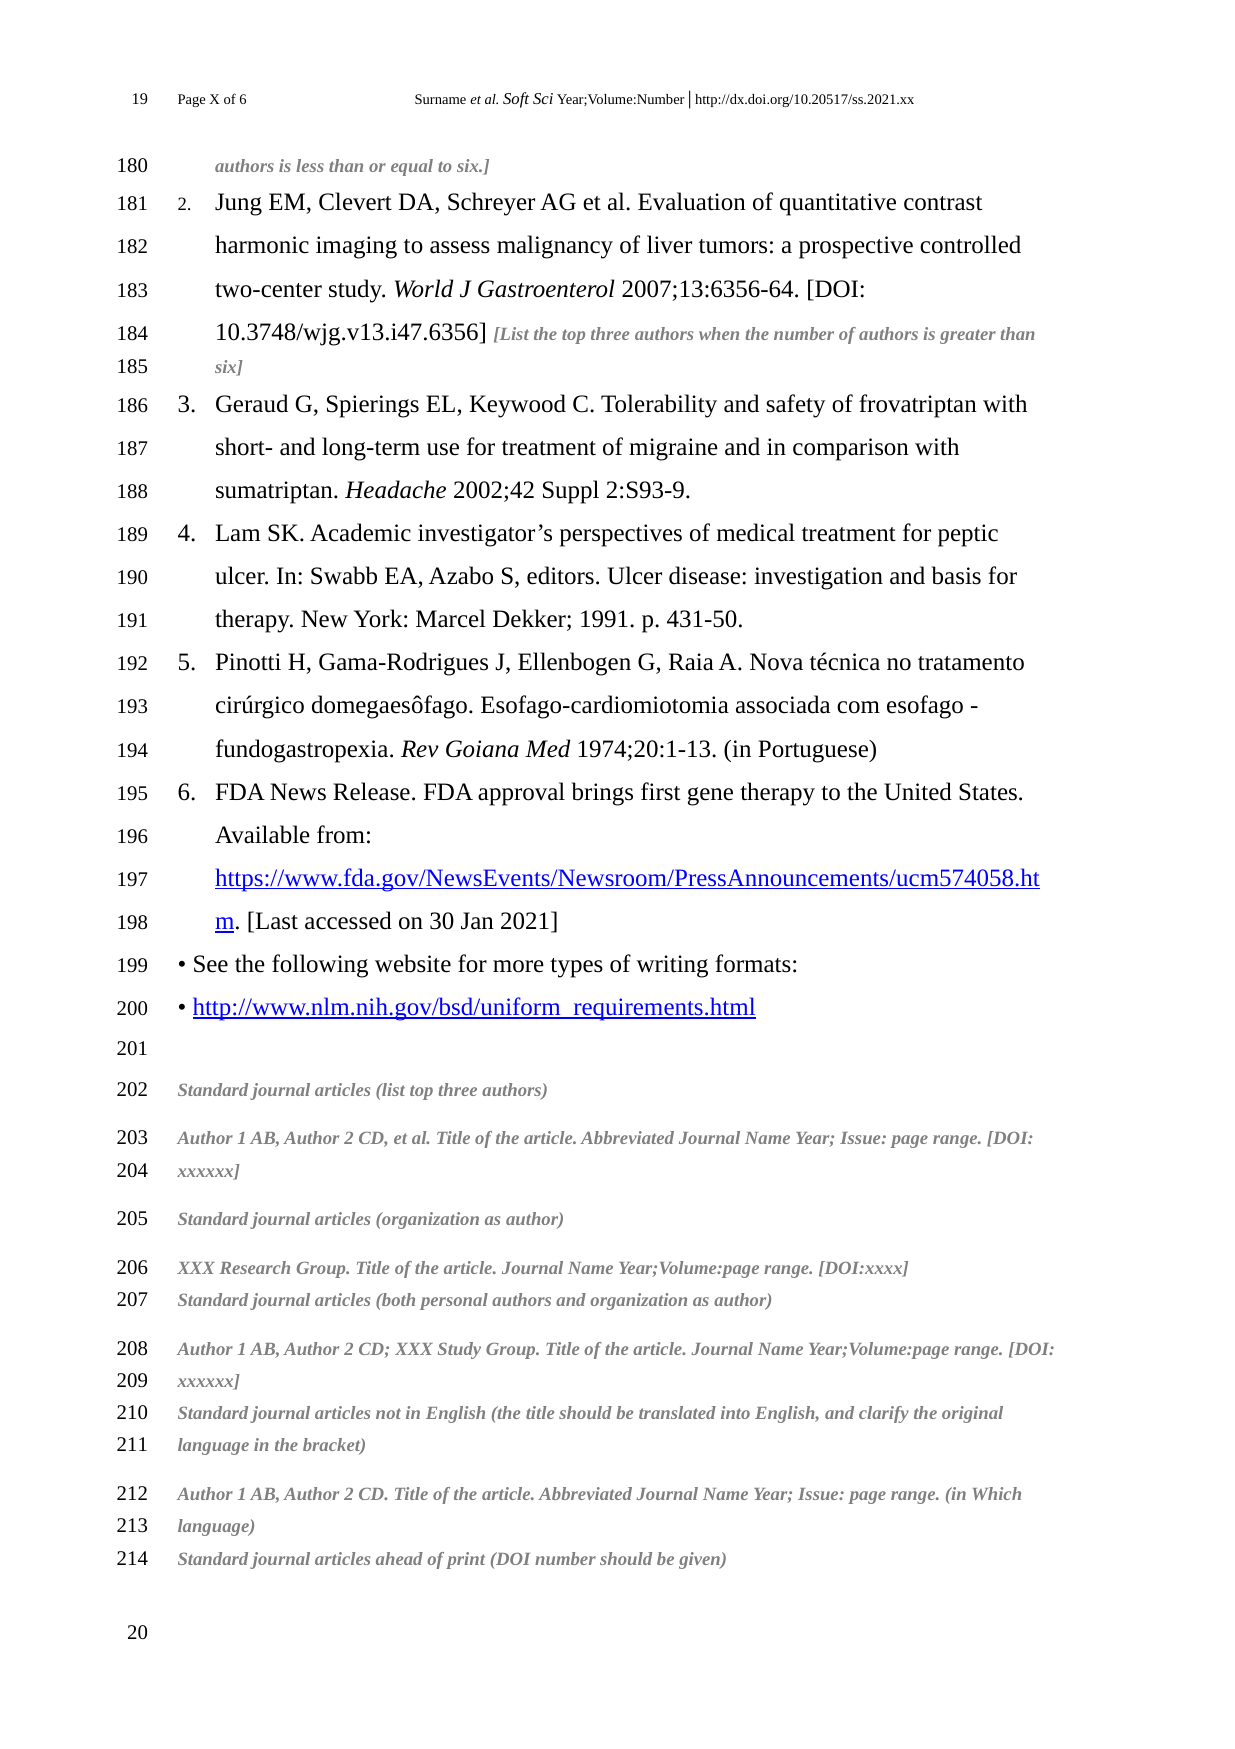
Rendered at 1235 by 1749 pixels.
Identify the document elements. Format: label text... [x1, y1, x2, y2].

text Standard journal articles (both personal authors and organization as author) [177, 1289, 1057, 1310]
text Author 1 AB, Author 2 CD. Title of the article. Abbreviated Journal Name Year; Issue: page range. (in Which language) [177, 1483, 1057, 1537]
text Standard journal articles (organization as author) [177, 1208, 1057, 1229]
list Lam SK. Academic investigator’s perspectives of medical treatment for peptic ulcer. In: Swabb EA, Azabo S, editors. Ulcer disease: investigation and basis for therapy. New York: Marcel Dekker; 1991. p. 431-50. [177, 518, 1057, 633]
text XXX Research Group. Title of the article. Journal Name Year;Volume:page range. [DOI:xxxx] [177, 1257, 1057, 1278]
text Standard journal articles not in English (the title should be translated into English, and clarify the original language in the bracket) [177, 1402, 1057, 1456]
text Standard journal articles ahead of print (DOI number should be given) [177, 1547, 1057, 1569]
text Author 1 AB, Author 2 CD; XXX Study Group. Title of the article. Journal Name Year;Volume:page range. [DOI: xxxxxx] [177, 1337, 1057, 1391]
text • http://www.nlm.nih.gov/bsd/uniform_requirements.html [177, 992, 1057, 1021]
list Pinotti H, Gama-Rodrigues J, Ellenbogen G, Raia A. Nova técnica no tratamento cirúrgico domegaesôfago. Esofago-cardiomiotomia associada com esofago -fundogastropexia. Rev Goiana Med 1974;20:1-13. (in Portuguese) [177, 647, 1057, 762]
list Jung EM, Clevert DA, Schreyer AG et al. Evaluation of quantitative contrast harmonic imaging to assess malignancy of liver tumors: a prospective controlled two-center study. World J Gastroenterol 2007;13:6356-64. [DOI: 10.3748/wjg.v13.i47.6356] [List the top three authors when the number of authors is greater than six] [177, 187, 1057, 378]
text • See the following website for more types of writing formats: [177, 949, 1057, 978]
list FDA News Release. FDA approval brings first gene therapy to the United States. Available from: https://www.fda.gov/NewsEvents/Newsroom/PressAnnouncements/ucm574058.htm. [Last accessed on 30 Jan 2021] [177, 777, 1057, 935]
list Geraud G, Spierings EL, Keywood C. Tolerability and safety of frovatriptan with short- and long-term use for treatment of migraine and in comparison with sumatriptan. Headache 2002;42 Suppl 2:S93-9. [177, 389, 1057, 504]
text Standard journal articles (list top three authors) [177, 1079, 1057, 1100]
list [177, 155, 1057, 177]
text Author 1 AB, Author 2 CD, et al. Title of the article. Abbreviated Journal Name Year; Issue: page range. [DOI: xxxxxx] [177, 1127, 1057, 1181]
